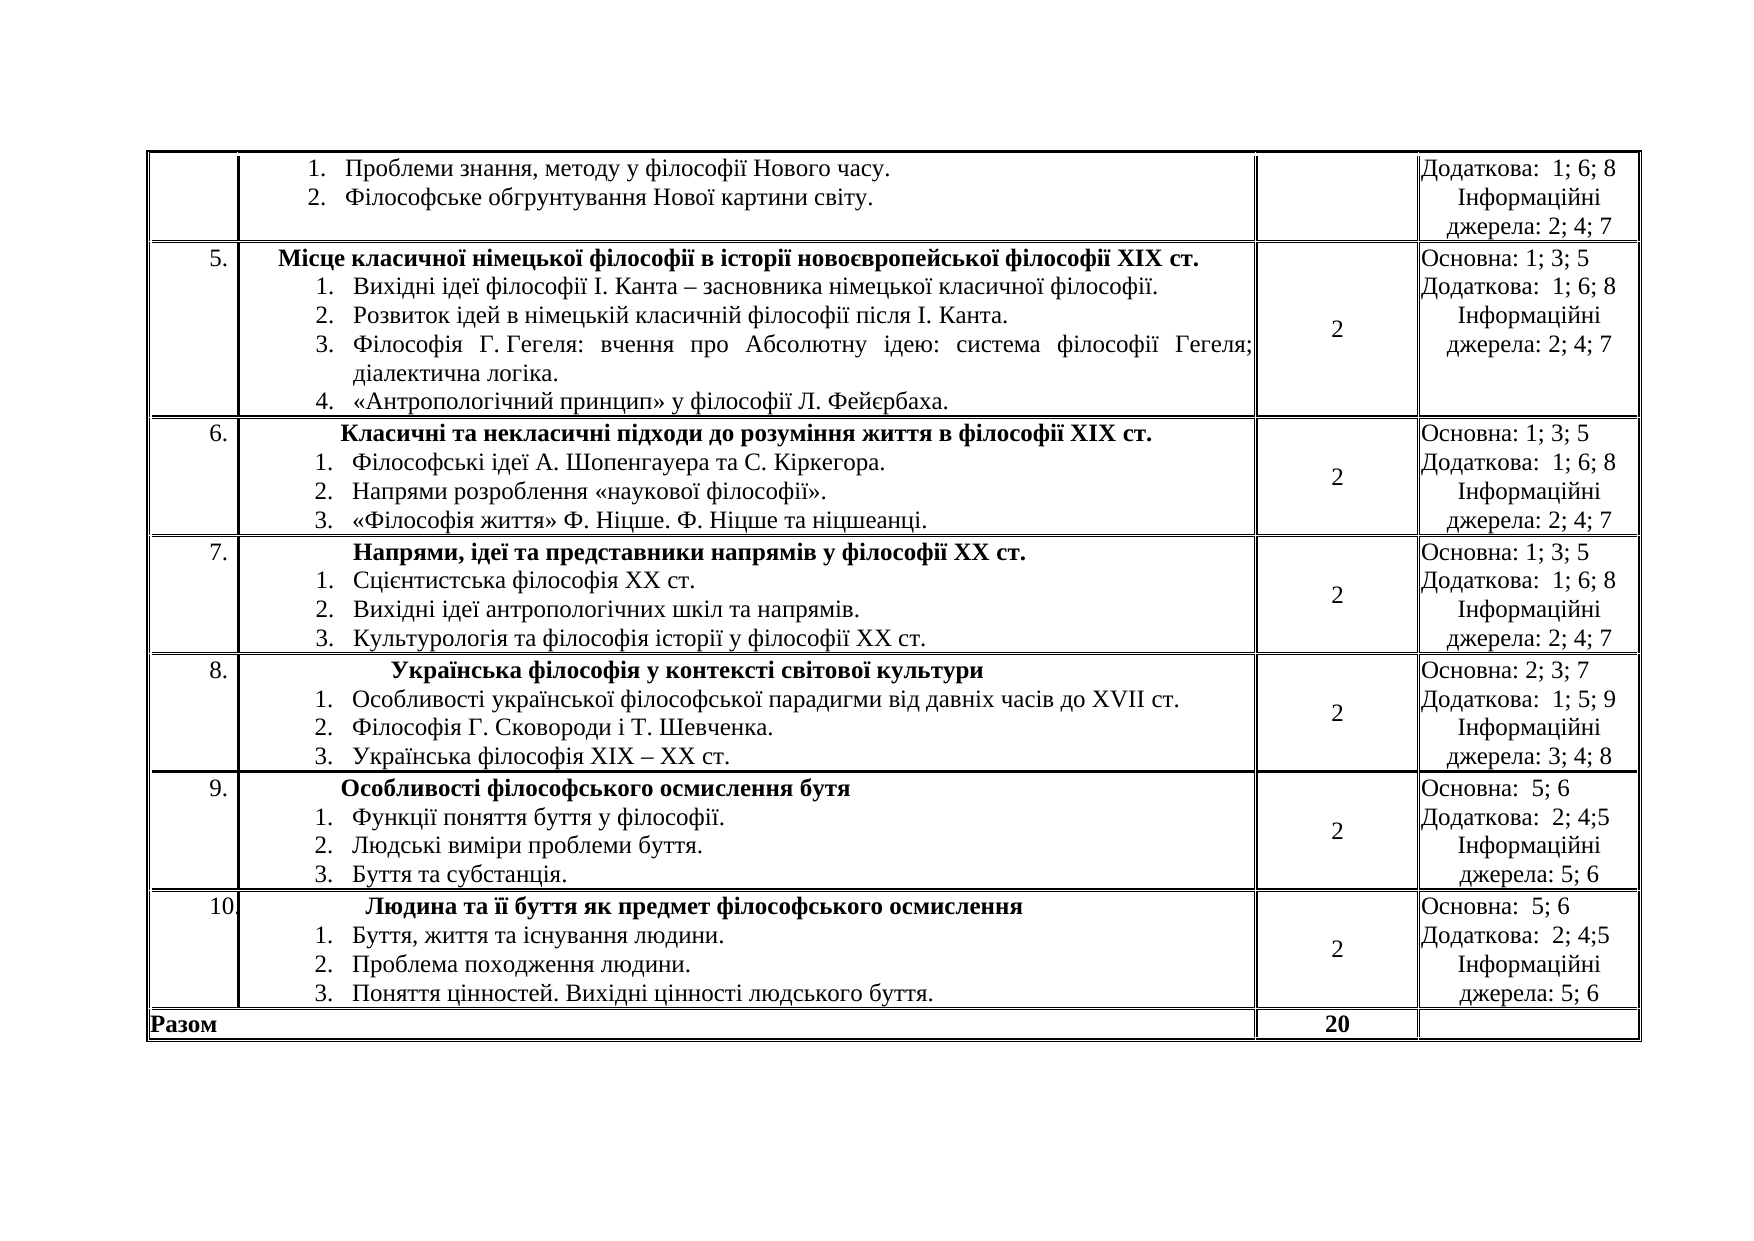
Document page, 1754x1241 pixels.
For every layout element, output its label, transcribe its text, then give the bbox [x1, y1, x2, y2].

table_cell Класичні та некласичні підходи до розуміння життя в філософії ХІХ ст. Філософські ідеї А. Шопенгауера та С. Кіркегора. Напрями розроблення «наукової філософії». «Філософія життя» Ф. Ніцше. Ф. Ніцше та ніцшеанці. [240, 419, 1254, 533]
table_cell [238, 152, 1256, 239]
table_cell Місце класичної німецької філософії в історії новоєвропейської філософії ХІХ ст. Вихідні ідеї філософії І. Канта – засновника німецької класичної філософії. Розвиток ідей в німецькій класичній філософії після І. Канта. Філософія Г. Гегеля: вчення про Абсолютну ідею: система філософії Гегеля; діалектична логіка. «Антропологічний принцип» у філософії Л. Фейєрбаха. [240, 243, 1254, 415]
table_cell [150, 770, 237, 888]
table_cell 2 [1256, 153, 1418, 239]
table_cell Особливості філософського осмислення бутя Функції поняття буття у філософії. Людські виміри проблеми буття. Буття та субстанція. [240, 773, 1254, 888]
table_cell 2 [1258, 655, 1417, 770]
table_cell Основна: 1; 3; 5 Додаткова: 1; 6; 8 Інформаційні джерела: 2; 4; 7 [1420, 240, 1639, 415]
table_cell [1419, 1006, 1639, 1038]
table_cell Основна: 2; 3; 7 Додаткова: 1; 5; 9 Інформаційні джерела: 3; 4; 8 [1419, 652, 1640, 770]
table_cell 2 [1258, 537, 1417, 652]
table_cell Українська філософія у контексті світової культури Особливості української філософської парадигми від давніх часів до XVII ст. Філософія Г. Сковороди і Т. Шевченка. Українська філософія XIX – XX ст. [240, 655, 1254, 770]
table_cell 20 [1256, 1010, 1418, 1038]
table_cell Основна: 1; 3; 5 Додаткова: 1; 6; 8 Інформаційні джерела: 2; 4; 7 [1420, 534, 1639, 652]
table_cell [150, 240, 237, 415]
table_cell Основна: 5; 6 Додаткова: 2; 4;5 Інформаційні джерела: 5; 6 [1420, 888, 1639, 1006]
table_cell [1419, 153, 1638, 239]
table_cell 2 [1258, 773, 1417, 888]
table_cell 2 [1258, 243, 1417, 415]
table_cell [150, 152, 238, 239]
table_cell Напрями, ідеї та представники напрямів у філософії ХХ ст. Сцієнтистська філософія ХХ ст. Вихідні ідеї антропологічних шкіл та напрямів. Культурологія та філософія історії у філософії XX ст. [240, 537, 1254, 652]
table_cell [148, 652, 238, 770]
table_cell 2 [1258, 419, 1417, 533]
table_cell Основна: 1; 3; 5 Додаткова: 1; 6; 8 Інформаційні джерела: 2; 4; 7 [1420, 415, 1639, 533]
table_cell [150, 534, 237, 652]
table_cell 2 [1258, 892, 1417, 1006]
table_cell Людина та її буття як предмет філософського осмислення Буття, життя та існування людини. Проблема походження людини. Поняття цінностей. Вихідні цінності людського буття. [240, 892, 1254, 1006]
table_cell Разом [150, 1006, 1256, 1038]
table_cell [150, 888, 237, 1006]
table_cell [150, 415, 237, 533]
table_cell Основна: 5; 6 Додаткова: 2; 4;5 Інформаційні джерела: 5; 6 [1420, 770, 1638, 888]
